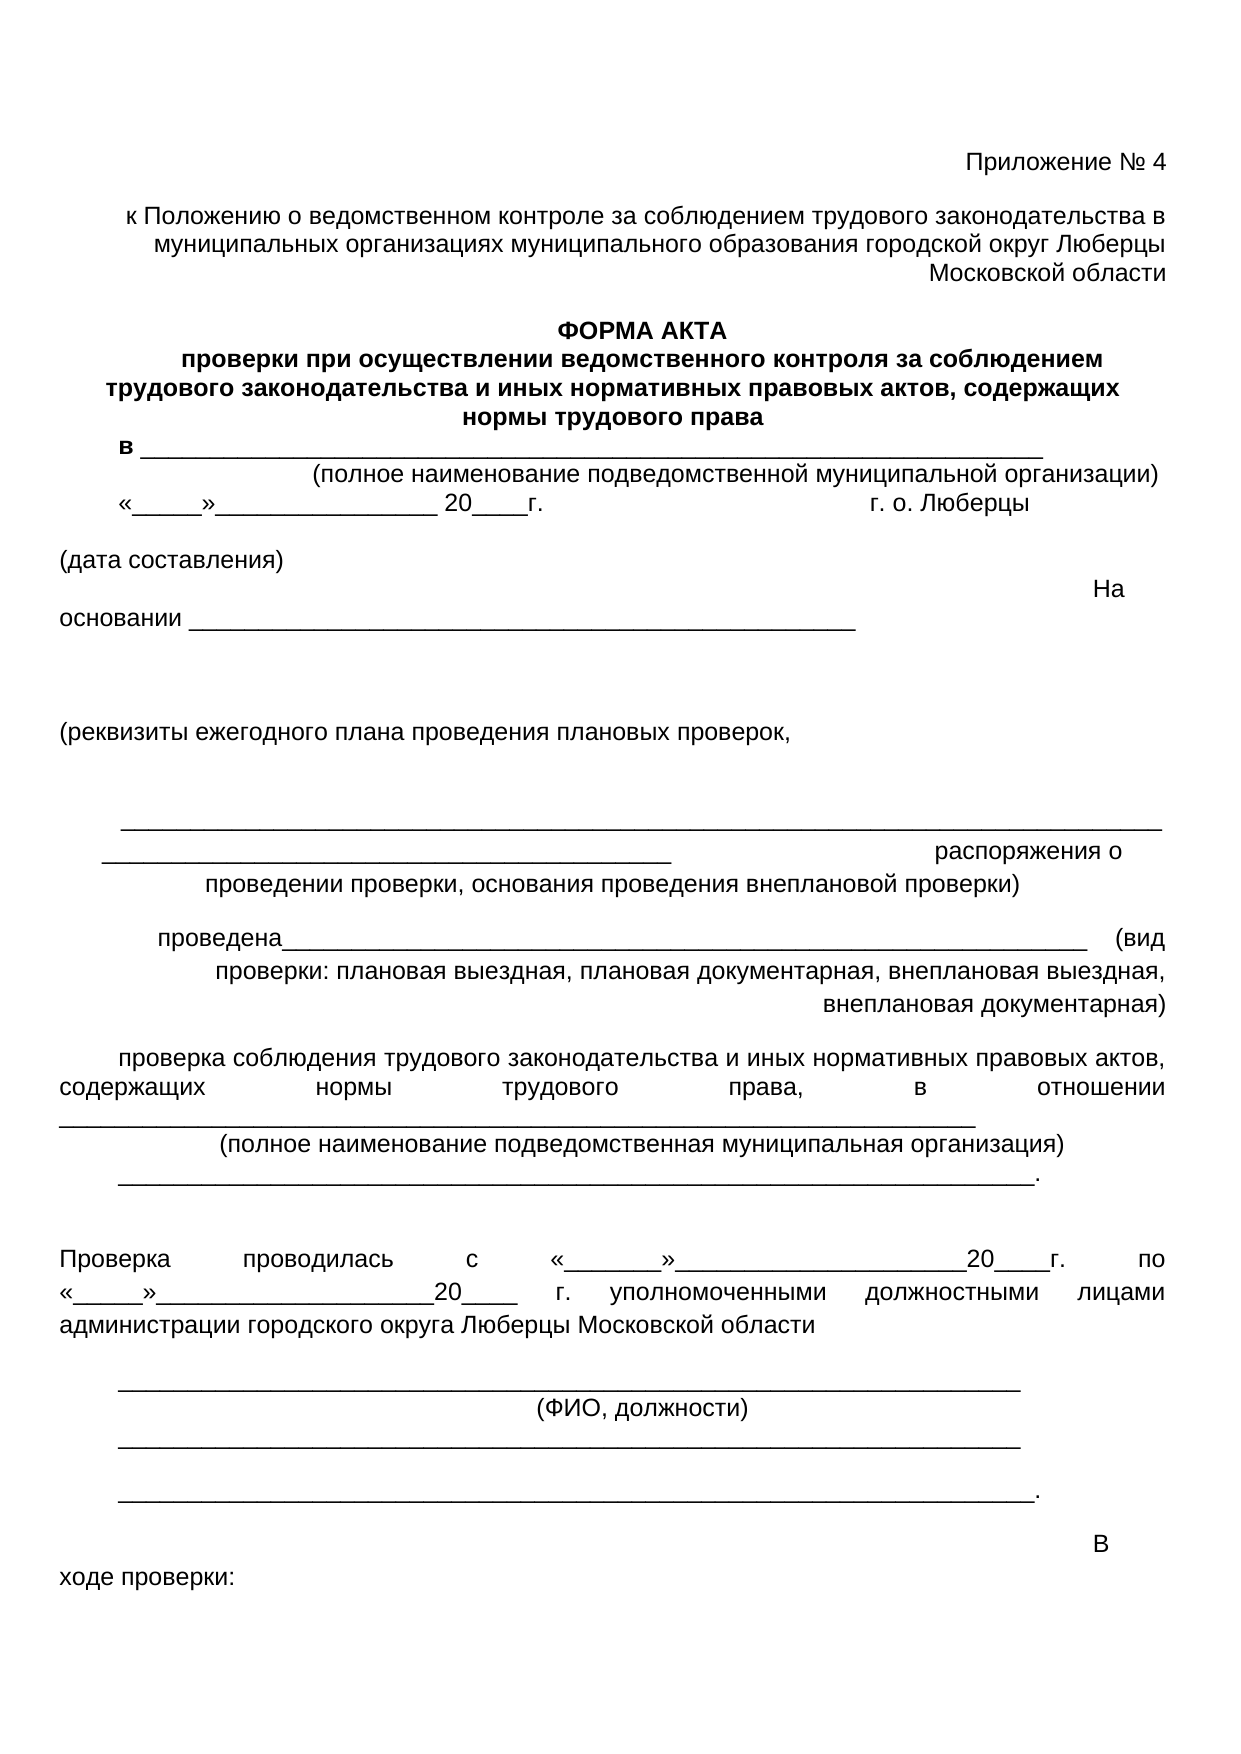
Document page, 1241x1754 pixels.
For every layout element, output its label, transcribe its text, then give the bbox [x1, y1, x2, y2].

text Приложение № 4 [59, 147, 1167, 176]
text ____________________________________________________________________________________________________________________ распоряжения о проведении проверки, основания проведения внеплановой проверки) [59, 803, 1167, 898]
text к Положению о ведомственном контроле за соблюдением трудового законодательства в муниципальных организациях муниципального образования городской округ Люберцы Московской области [59, 201, 1167, 287]
text В ходе проверки: [59, 1529, 1167, 1591]
text (реквизиты ежегодного плана проведения плановых проверок, [59, 631, 1167, 746]
text _________________________________________________________________ [59, 1421, 1167, 1450]
text проведена__________________________________________________________ (вид проверки: плановая выездная, плановая документарная, внеплановая выездная, внеплановая документарная) [59, 923, 1167, 1018]
text _________________________________________________________________ [59, 1364, 1167, 1393]
text (полное наименование подведомственная муниципальная организация) [59, 1129, 1167, 1158]
text проверки при осуществлении ведомственного контроля за соблюдением трудового законодательства и иных нормативных правовых актов, содержащих нормы трудового права [59, 344, 1167, 431]
text __________________________________________________________________. [59, 1475, 1167, 1504]
text На основании ________________________________________________ [59, 574, 1167, 631]
text проверка соблюдения трудового законодательства и иных нормативных правовых актов, содержащих нормы трудового права, в отношении __________________________________________________________________ [59, 1043, 1167, 1129]
text __________________________________________________________________. [59, 1158, 1167, 1187]
text (ФИО, должности) [59, 1393, 1167, 1421]
text Проверка проводилась с «_______»_____________________20____г. по «_____»____________________20____ г. уполномоченными должностными лицами администрации городского округа Люберцы Московской области [59, 1212, 1167, 1339]
text в _________________________________________________________________ [59, 431, 1167, 459]
text (полное наименование подведомственной муниципальной организации) [59, 459, 1167, 488]
text ФОРМА АКТА [59, 316, 1167, 344]
text «_____»________________ 20____г. г. о. Люберцы [59, 488, 1167, 517]
text (дата составления) [59, 517, 1167, 574]
